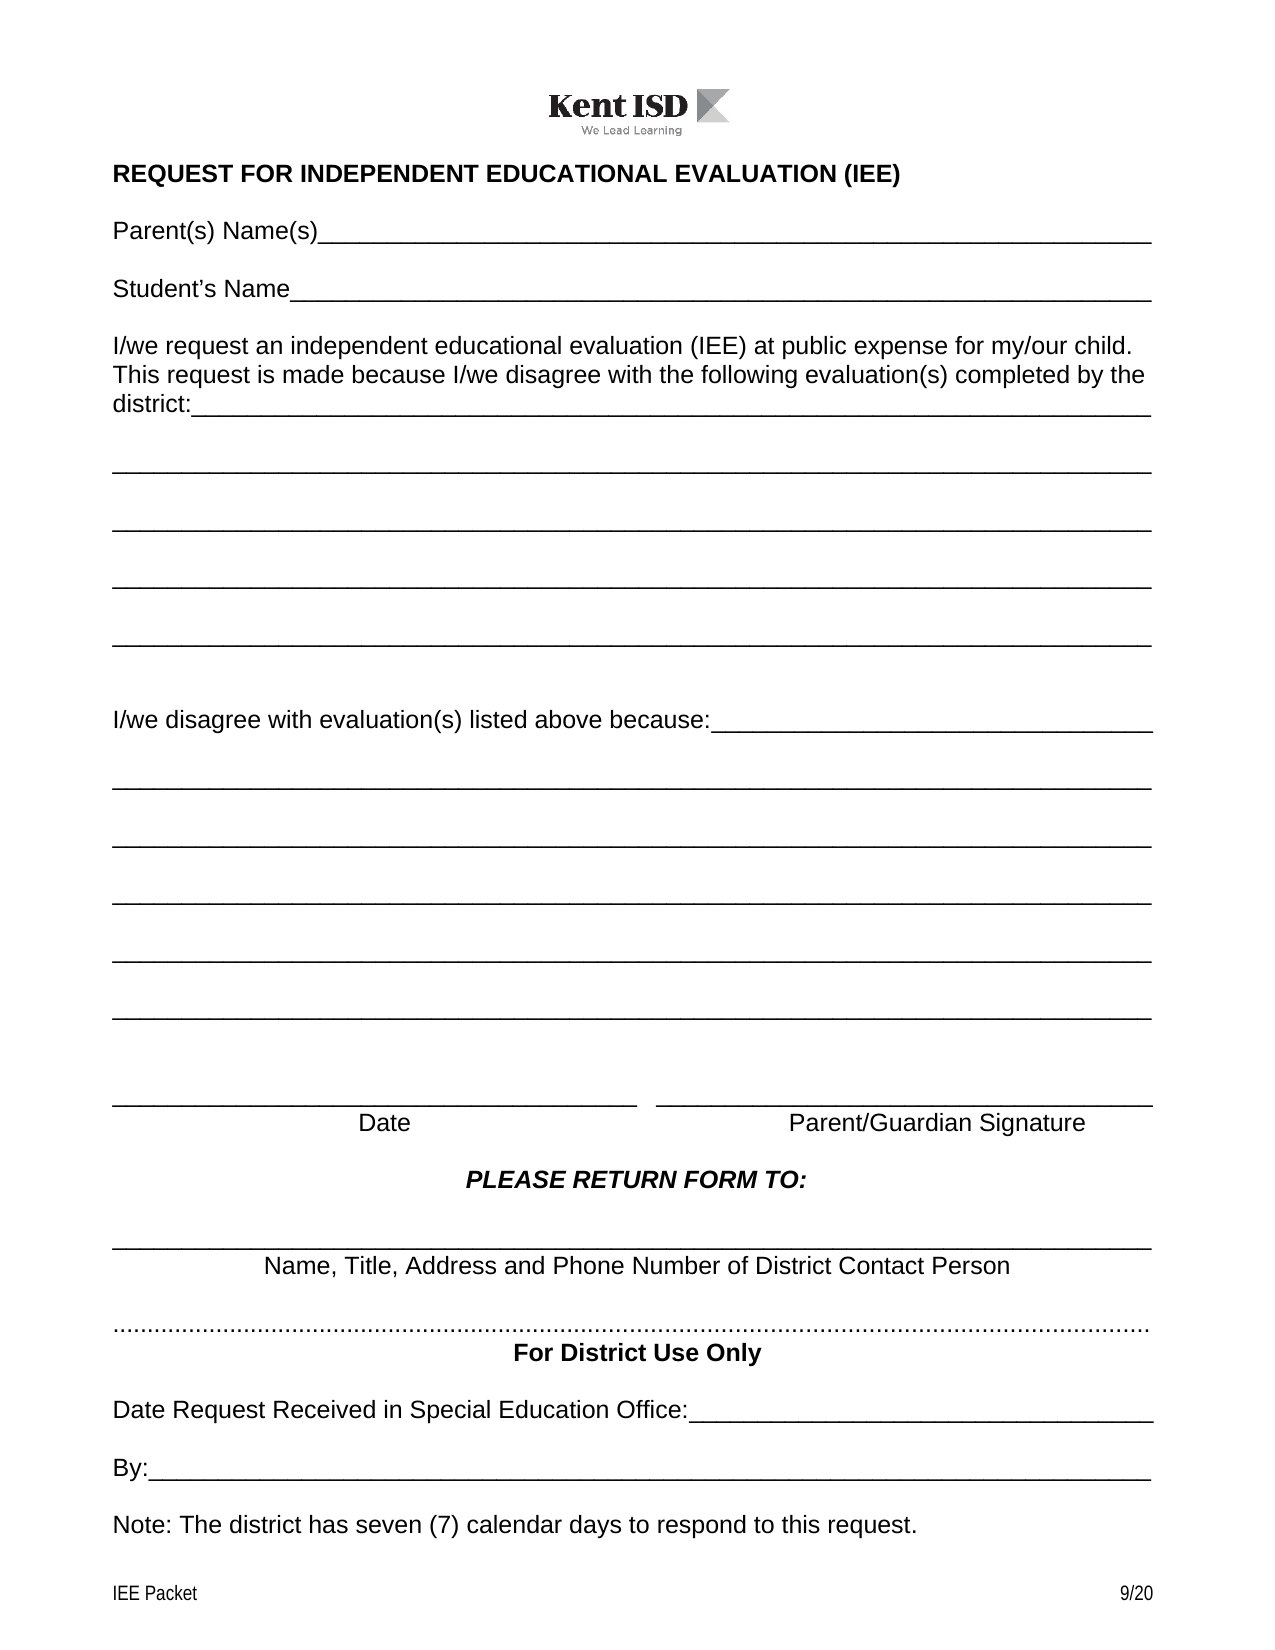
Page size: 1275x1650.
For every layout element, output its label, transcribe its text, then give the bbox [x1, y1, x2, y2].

text Note: The district has seven (7) calendar days to respond to this request. [112, 1510, 1162, 1539]
text By: [112, 1452, 1162, 1481]
text PLEASE RETURN FORM TO: [112, 1165, 1162, 1194]
picture [523, 70, 753, 148]
text Date Parent/Guardian Signature [112, 1107, 1162, 1136]
subtitle REQUEST FOR INDEPENDENT EDUCATIONAL EVALUATION (IEE) [112, 159, 1162, 187]
text I/we request an independent educational evaluation (IEE) at public expense for my/our child. This request is made because I/we disagree with the following evaluation(s) completed by the district: [112, 331, 1162, 417]
text Date Request Received in Special Education Office: [112, 1395, 1162, 1424]
text For District Use Only [112, 1337, 1162, 1366]
text I/we disagree with evaluation(s) listed above because: [112, 705, 1162, 734]
text Parent(s) Name(s) [112, 216, 1162, 245]
text Student’s Name [112, 274, 1162, 302]
text Name, Title, Address and Phone Number of District Contact Person [112, 1251, 1162, 1280]
